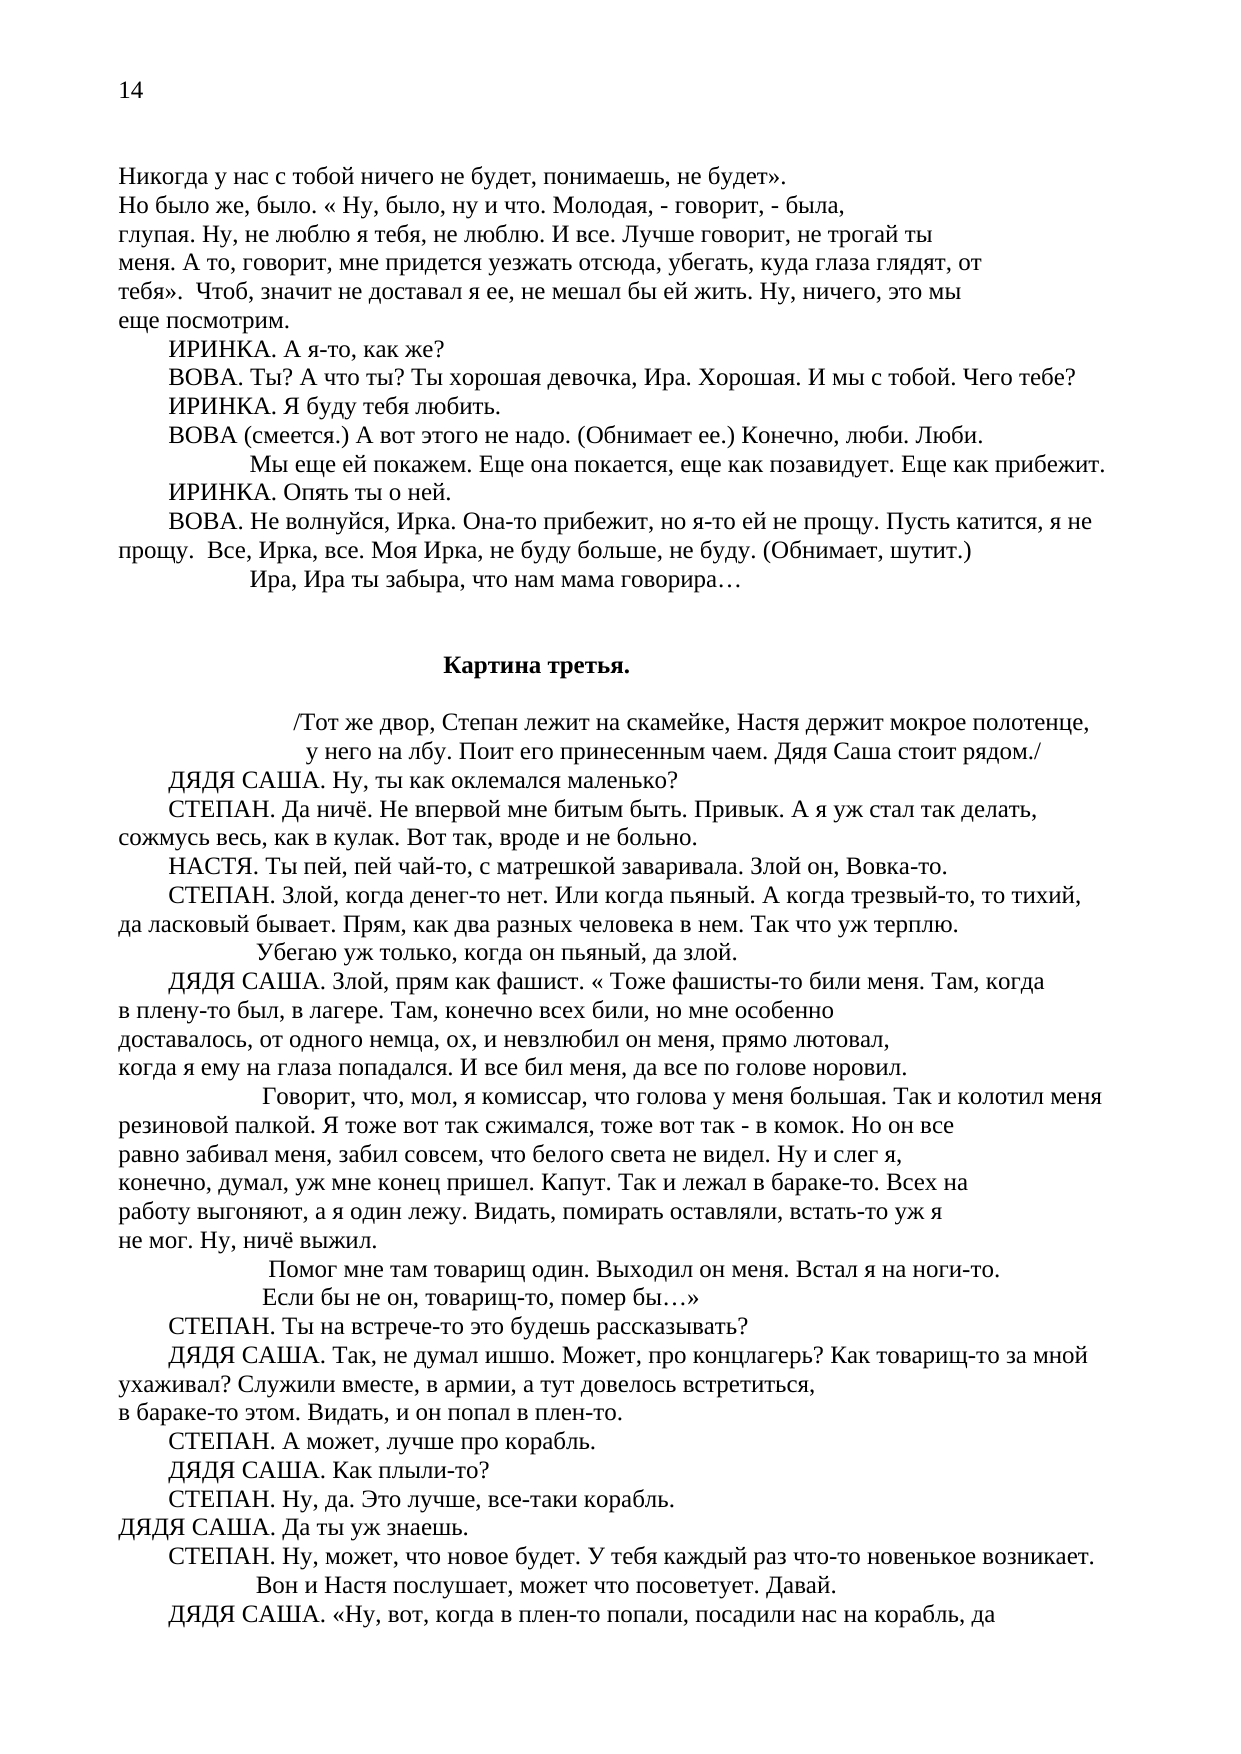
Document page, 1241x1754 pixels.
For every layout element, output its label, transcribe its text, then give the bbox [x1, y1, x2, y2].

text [118, 161, 1122, 334]
text ВОВА. Не волнуйся, Ирка. Она-то прибежит, но я-то ей не прощу. Пусть катится, я не прощу. Все, Ирка, все. Моя Ирка, не буду больше, не буду. (Обнимает, шутит.) [118, 506, 1122, 564]
text Мы еще ей покажем. Еще она покается, еще как позавидует. Еще как прибежит. [118, 449, 1122, 477]
text ИРИНКА. Я буду тебя любить. [118, 391, 1122, 420]
text у него на лбу. Поит его принесенным чаем. Дядя Саша стоит рядом./ [118, 736, 1122, 765]
text Вон и Настя послушает, может что посоветует. Давай. [118, 1570, 1122, 1599]
text СТЕПАН. Да ничё. Не впервой мне битым быть. Привык. А я уж стал так делать, сожмусь весь, как в кулак. Вот так, вроде и не больно. [118, 794, 1122, 851]
text СТЕПАН. Ну, может, что новое будет. У тебя каждый раз что-то новенькое возникает. [118, 1541, 1122, 1570]
text ИРИНКА. Опять ты о ней. [118, 477, 1122, 506]
text ИРИНКА. А я-то, как же? [118, 334, 1122, 362]
text СТЕПАН. А может, лучше про корабль. [118, 1426, 1122, 1455]
text /Тот же двор, Степан лежит на скамейке, Настя держит мокрое полотенце, [118, 707, 1122, 736]
text Ира, Ира ты забыра, что нам мама говорира… [118, 564, 1122, 592]
text НАСТЯ. Ты пей, пей чай-то, с матрешкой заваривала. Злой он, Вовка-то. [118, 851, 1122, 880]
text Говорит, что, мол, я комиссар, что голова у меня большая. Так и колотил меня резиновой палкой. Я тоже вот так сжимался, тоже вот так - в комок. Но он все равно забивал меня, забил совсем, что белого света не видел. Ну и слег я, конечно, думал, уж мне конец пришел. Капут. Так и лежал в бараке-то. Всех на работу выгоняют, а я один лежу. Видать, помирать оставляли, встать-то уж я не мог. Ну, ничё выжил. [118, 1081, 1122, 1254]
text Если бы не он, товарищ-то, помер бы…» [118, 1282, 1122, 1311]
text СТЕПАН. Ты на встрече-то это будешь рассказывать? [118, 1311, 1122, 1340]
text Убегаю уж только, когда он пьяный, да злой. [118, 937, 1122, 966]
text ДЯДЯ САША. Так, не думал ишшо. Может, про концлагерь? Как товарищ-то за мной ухаживал? Служили вместе, в армии, а тут довелось встретиться, в бараке-то этом. Видать, и он попал в плен-то. [118, 1340, 1122, 1426]
text СТЕПАН. Ну, да. Это лучше, все-таки корабль. ДЯДЯ САША. Да ты уж знаешь. [118, 1484, 1122, 1541]
text ДЯДЯ САША. «Ну, вот, когда в плен-то попали, посадили нас на корабль, да [118, 1599, 1122, 1627]
text ВОВА. Ты? А что ты? Ты хорошая девочка, Ира. Хорошая. И мы с тобой. Чего тебе? [118, 362, 1122, 391]
text ДЯДЯ САША. Злой, прям как фашист. « Тоже фашисты-то били меня. Там, когда в плену-то был, в лагере. Там, конечно всех били, но мне особенно доставалось, от одного немца, ох, и невзлюбил он меня, прямо лютовал, когда я ему на глаза попадался. И все бил меня, да все по голове норовил. [118, 966, 1122, 1081]
text ДЯДЯ САША. Ну, ты как оклемался маленько? [118, 765, 1122, 794]
text ДЯДЯ САША. Как плыли-то? [118, 1455, 1122, 1484]
text СТЕПАН. Злой, когда денег-то нет. Или когда пьяный. А когда трезвый-то, то тихий, да ласковый бывает. Прям, как два разных человека в нем. Так что уж терплю. [118, 880, 1122, 937]
text Картина третья. [118, 650, 1122, 679]
text ВОВА (смеется.) А вот этого не надо. (Обнимает ее.) Конечно, люби. Люби. [118, 420, 1122, 449]
text Помог мне там товарищ один. Выходил он меня. Встал я на ноги-то. [118, 1254, 1122, 1282]
